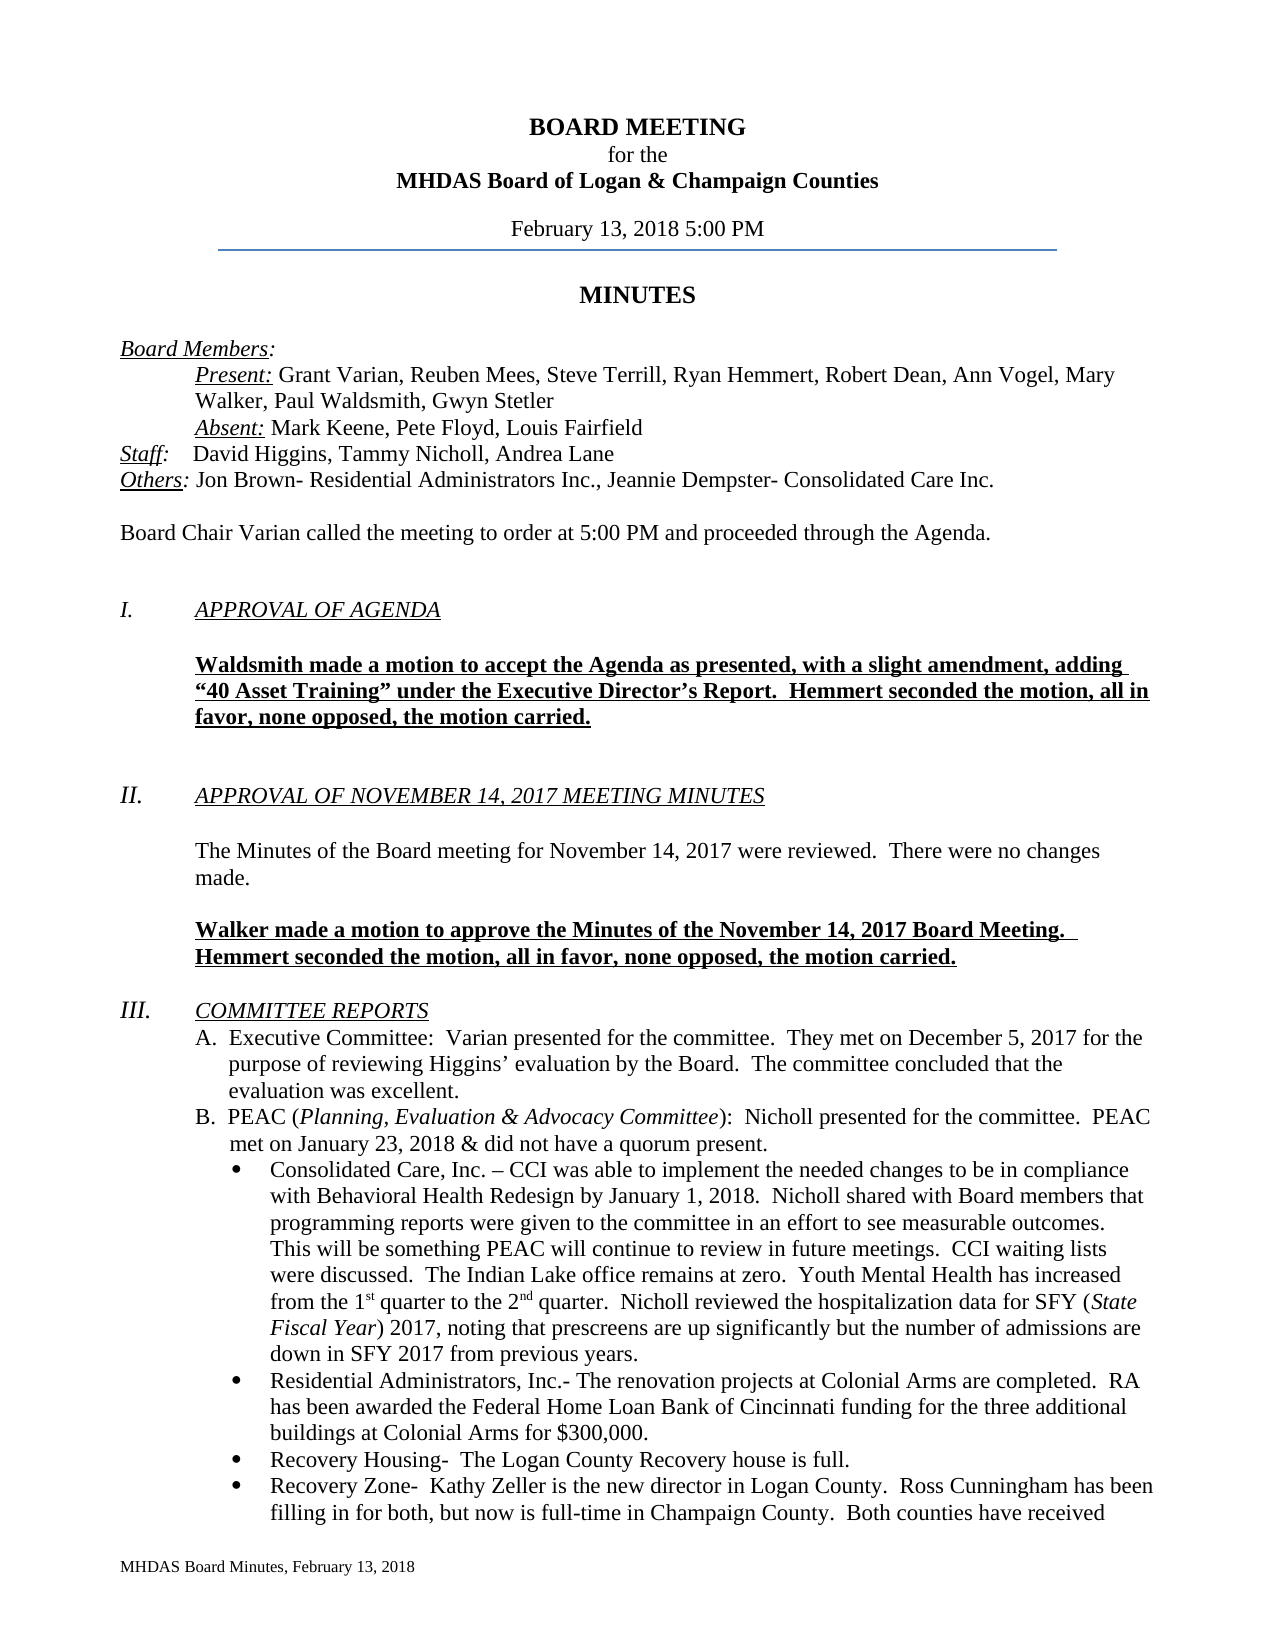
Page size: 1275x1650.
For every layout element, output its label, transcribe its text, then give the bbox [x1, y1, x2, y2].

text purpose of reviewing Higgins’ evaluation by the Board. The committee concluded that the [120, 1051, 1155, 1077]
text February 13, 2018 5:00 PM [217, 215, 1057, 251]
text for the [120, 141, 1155, 168]
subtitle II. APPROVAL OF NOVEMBER 14, 2017 MEETING MINUTES [120, 780, 1155, 808]
text Walker made a motion to approve the Minutes of the November 14, 2017 Board Meeting. Hemmert seconded the motion, all in favor, none opposed, the motion carried. [120, 916, 1155, 969]
text Absent: Mark Keene, Pete Floyd, Louis Fairfield [120, 414, 1155, 440]
text Staff: David Higgins, Tammy Nicholl, Andrea Lane [120, 440, 1155, 467]
text Present: Grant Varian, Reuben Mees, Steve Terrill, Ryan Hemmert, Robert Dean, Ann Vogel, Mary Walker, Paul Waldsmith, Gwyn Stetler [195, 361, 1155, 414]
list Residential Administrators, Inc.- The renovation projects at Colonial Arms are completed. RA has been awarded the Federal Home Loan Bank of Cincinnati funding for the three additional buildings at Colonial Arms for $300,000. [232, 1367, 1155, 1446]
list Recovery Housing- The Logan County Recovery house is full. [232, 1446, 1155, 1472]
text MHDAS Board of Logan & Champaign Counties [120, 168, 1155, 194]
text Board Chair Varian called the meeting to order at 5:00 PM and proceeded through the Agenda. [120, 519, 1155, 546]
subtitle Approval of Agenda [120, 596, 1155, 622]
text The Minutes of the Board meeting for November 14, 2017 were reviewed. There were no changes made. [120, 837, 1155, 890]
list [232, 1472, 1155, 1525]
text MINUTES [120, 280, 1155, 308]
text evaluation was excellent. [120, 1077, 1155, 1103]
list met on January 23, 2018 & did not have a quorum present. [195, 1129, 1155, 1156]
text Board Members: [120, 335, 1155, 361]
text Others: Jon Brown- Residential Administrators Inc., Jeannie Dempster- Consolidated Care Inc. [120, 467, 1155, 493]
list B. PEAC (Planning, Evaluation & Advocacy Committee): Nicholl presented for the committee. PEAC [195, 1103, 1155, 1129]
text BOARD MEETING [120, 112, 1155, 141]
text III. COMMITTEE REPORTS [120, 995, 1155, 1024]
text A. Executive Committee: Varian presented for the committee. They met on December 5, 2017 for the [120, 1024, 1155, 1051]
list Consolidated Care, Inc. – CCI was able to implement the needed changes to be in compliance with Behavioral Health Redesign by January 1, 2018. Nicholl shared with Board members that programming reports were given to the committee in an effort to see measurable outcomes. This will be something PEAC will continue to review in future meetings. CCI waiting lists were discussed. The Indian Lake office remains at zero. Youth Mental Health has increased from the 1st quarter to the 2nd quarter. Nicholl reviewed the hospitalization data for SFY (State Fiscal Year) 2017, noting that prescreens are up significantly but the number of admissions are down in SFY 2017 from previous years. [232, 1156, 1155, 1367]
text Waldsmith made a motion to accept the Agenda as presented, with a slight amendment, adding “40 Asset Training” under the Executive Director’s Report. Hemmert seconded the motion, all in favor, none opposed, the motion carried. [195, 651, 1155, 730]
